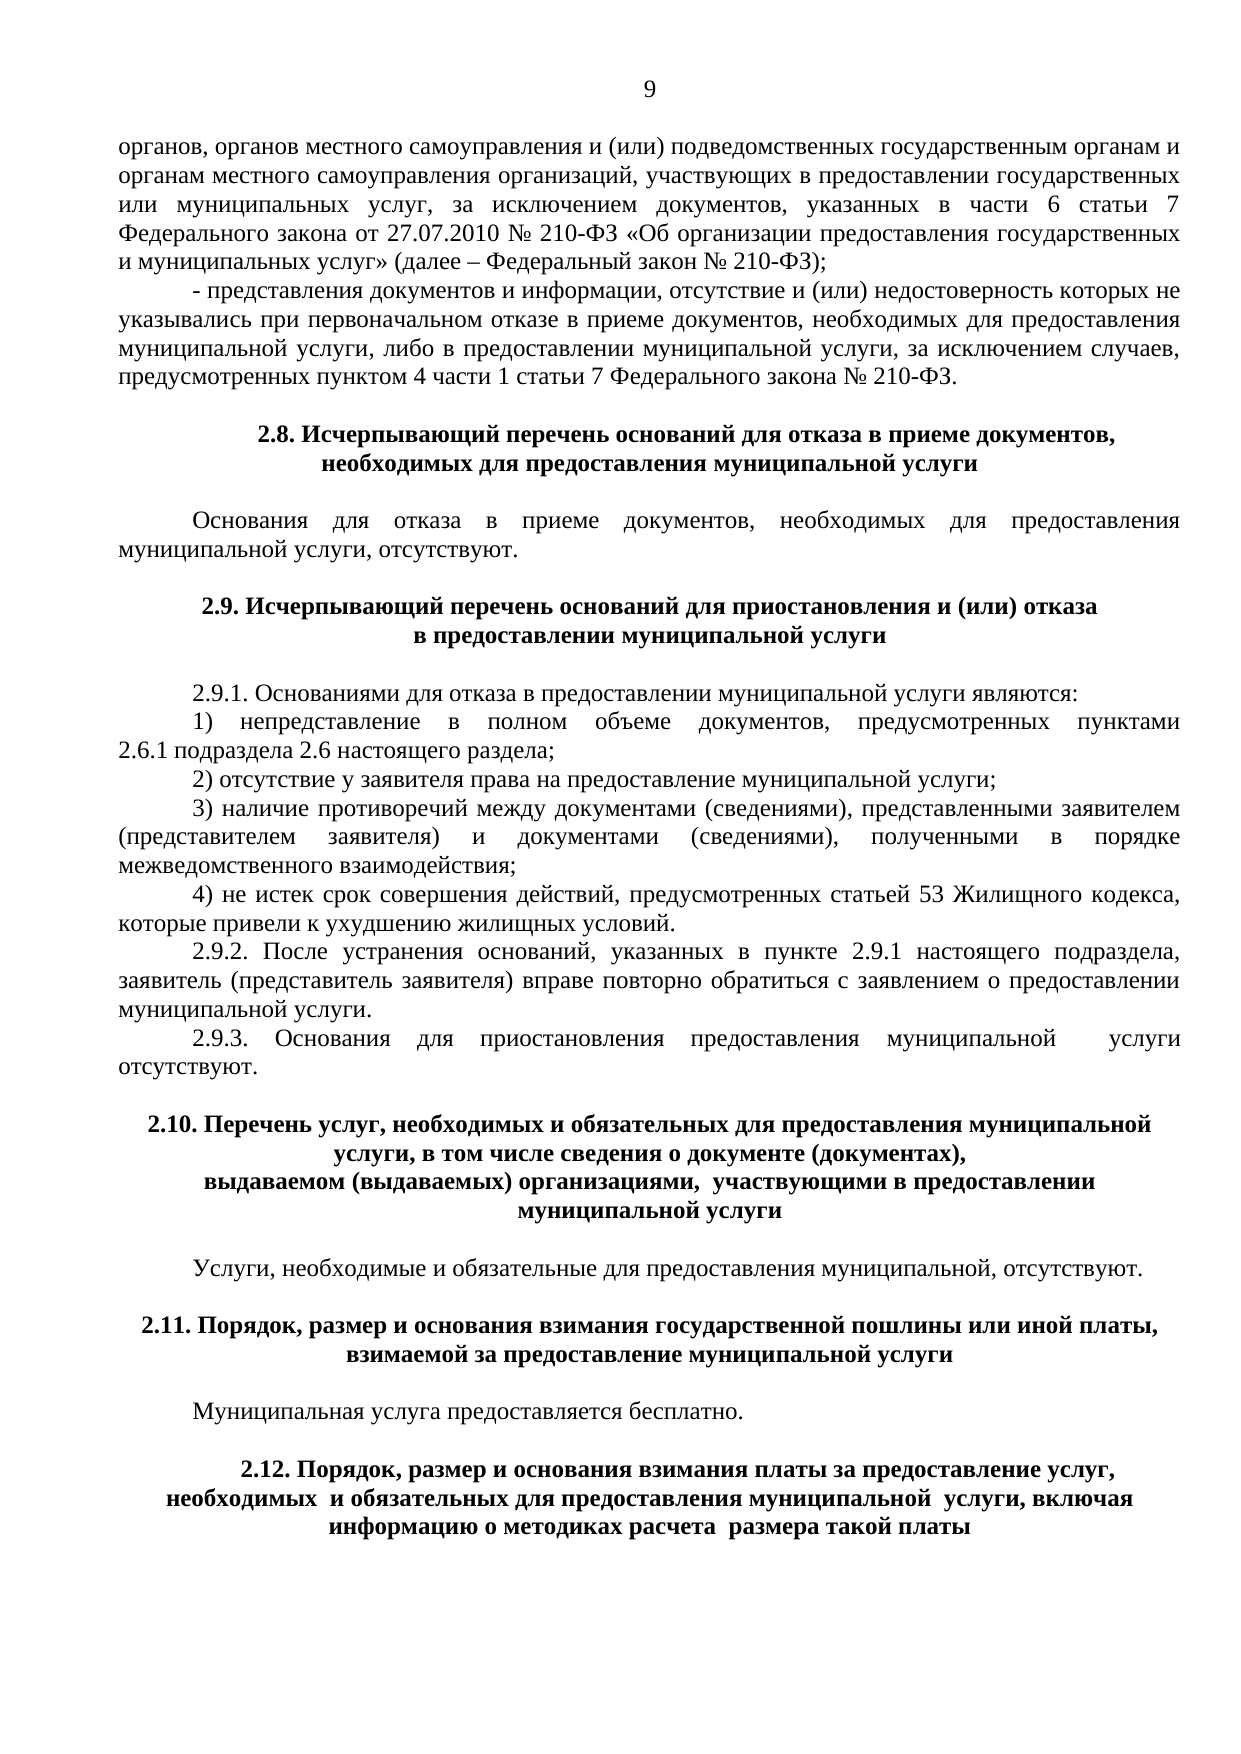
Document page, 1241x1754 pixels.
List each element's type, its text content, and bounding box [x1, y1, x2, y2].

text выдаваемом (выдаваемых) организациями, участвующими в предоставлении [118, 1166, 1181, 1195]
text 2.9.3. Основания для приостановления предоставления муниципальной услуги отсутствуют. [118, 1023, 1181, 1080]
text 2.8. Исчерпывающий перечень оснований для отказа в приеме документов, необходимых для предоставления муниципальной услуги [118, 419, 1181, 476]
text 3) наличие противоречий между документами (сведениями), представленными заявителем (представителем заявителя) и документами (сведениями), полученными в порядке межведомственного взаимодействия; [118, 793, 1181, 879]
text 2.10. Перечень услуг, необходимых и обязательных для предоставления муниципальной услуги, в том числе сведения о документе (документах), [118, 1109, 1181, 1166]
text 4) не истек срок совершения действий, предусмотренных статьей 53 Жилищного кодекса, которые привели к ухудшению жилищных условий. [118, 879, 1181, 936]
text в предоставлении муниципальной услуги [118, 620, 1181, 649]
text 2.12. Порядок, размер и основания взимания платы за предоставление услуг, необходимых и обязательных для предоставления муниципальной услуги, включая информацию о методиках расчета размера такой платы [118, 1454, 1181, 1540]
text Муниципальная услуга предоставляется бесплатно. [118, 1396, 1181, 1425]
text 2) отсутствие у заявителя права на предоставление муниципальной услуги; [118, 764, 1181, 793]
text Основания для отказа в приеме документов, необходимых для предоставления муниципальной услуги, отсутствуют. [118, 505, 1181, 563]
text 2.9.1. Основаниями для отказа в предоставлении муниципальной услуги являются: [118, 678, 1181, 706]
text 2.11. Порядок, размер и основания взимания государственной пошлины или иной платы, взимаемой за предоставление муниципальной услуги [118, 1310, 1181, 1368]
text Услуги, необходимые и обязательные для предоставления муниципальной, отсутствуют. [118, 1253, 1181, 1281]
text 2.9. Исчерпывающий перечень оснований для приостановления и (или) отказа [118, 591, 1181, 620]
text 2.9.2. После устранения оснований, указанных в пункте 2.9.1 настоящего подраздела, заявитель (представитель заявителя) вправе повторно обратиться с заявлением о предоставлении муниципальной услуги. [118, 936, 1181, 1023]
text муниципальной услуги [118, 1195, 1181, 1224]
text 1) непредставление в полном объеме документов, предусмотренных пунктами 2.6.1 подраздела 2.6 настоящего раздела; [118, 706, 1181, 764]
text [118, 131, 1181, 275]
text - представления документов и информации, отсутствие и (или) недостоверность которых не указывались при первоначальном отказе в приеме документов, необходимых для предоставления муниципальной услуги, либо в предоставлении муниципальной услуги, за исключением случаев, предусмотренных пунктом 4 части 1 статьи 7 Федерального закона № 210-ФЗ. [118, 275, 1181, 390]
